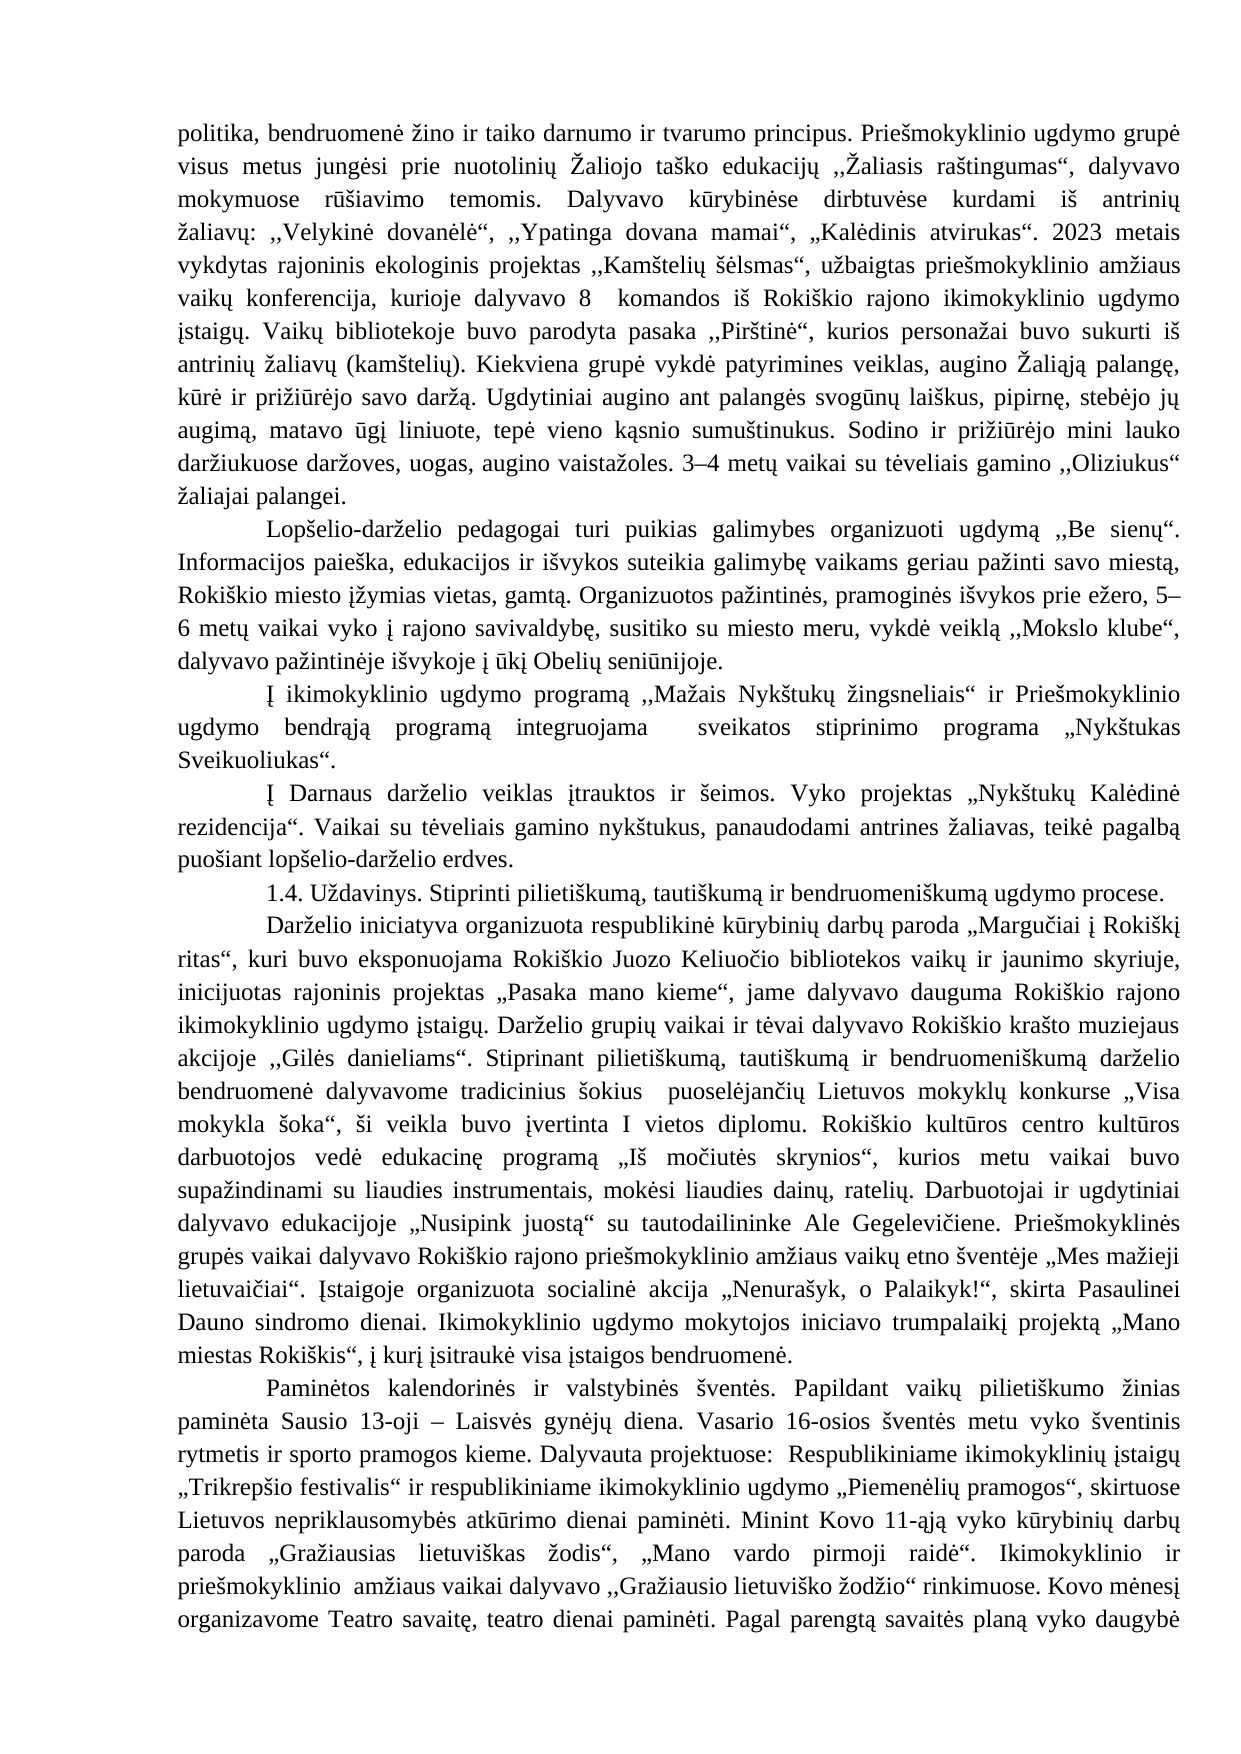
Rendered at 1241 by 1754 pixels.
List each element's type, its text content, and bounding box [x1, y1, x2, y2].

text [177, 1373, 1181, 1633]
text Į Darnaus darželio veiklas įtrauktos ir šeimos. Vyko projektas „Nykštukų Kalėdinė rezidencija“. Vaikai su tėveliais gamino nykštukus, panaudodami antrines žaliavas, teikė pagalbą puošiant lopšelio-darželio erdves. [177, 778, 1181, 873]
text Darželio iniciatyva organizuota respublikinė kūrybinių darbų paroda „Margučiai į Rokiškį ritas“, kuri buvo eksponuojama Rokiškio Juozo Keliuočio bibliotekos vaikų ir jaunimo skyriuje, inicijuotas rajoninis projektas „Pasaka mano kieme“, jame dalyvavo dauguma Rokiškio rajono ikimokyklinio ugdymo įstaigų. Darželio grupių vaikai ir tėvai dalyvavo Rokiškio krašto muziejaus akcijoje ,,Gilės danieliams“. Stiprinant pilietiškumą, tautiškumą ir bendruomeniškumą darželio bendruomenė dalyvavome tradicinius šokius puoselėjančių Lietuvos mokyklų konkurse „Visa mokykla šoka“, ši veikla buvo įvertinta I vietos diplomu. Rokiškio kultūros centro kultūros darbuotojos vedė edukacinę programą „Iš močiutės skrynios“, kurios metu vaikai buvo supažindinami su liaudies instrumentais, mokėsi liaudies dainų, ratelių. Darbuotojai ir ugdytiniai dalyvavo edukacijoje „Nusipink juostą“ su tautodailininke Ale Gegelevičiene. Priešmokyklinės grupės vaikai dalyvavo Rokiškio rajono priešmokyklinio amžiaus vaikų etno šventėje „Mes mažieji lietuvaičiai“. Įstaigoje organizuota socialinė akcija „Nenurašyk, o Palaikyk!“, skirta Pasaulinei Dauno sindromo dienai. Ikimokyklinio ugdymo mokytojos iniciavo trumpalaikį projektą „Mano miestas Rokiškis“, į kurį įsitraukė visa įstaigos bendruomenė. [177, 911, 1181, 1369]
text Į ikimokyklinio ugdymo programą ,,Mažais Nykštukų žingsneliais“ ir Priešmokyklinio ugdymo bendrąją programą integruojama sveikatos stiprinimo programa „Nykštukas Sveikuoliukas“. [177, 679, 1181, 774]
text 1.4. Uždavinys. Stiprinti pilietiškumą, tautiškumą ir bendruomeniškumą ugdymo procese. [177, 878, 1181, 906]
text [177, 118, 1181, 510]
text Lopšelio-darželio pedagogai turi puikias galimybes organizuoti ugdymą ,,Be sienų“. Informacijos paieška, edukacijos ir išvykos suteikia galimybę vaikams geriau pažinti savo miestą, Rokiškio miesto įžymias vietas, gamtą. Organizuotos pažintinės, pramoginės išvykos prie ežero, 5–6 metų vaikai vyko į rajono savivaldybę, susitiko su miesto meru, vykdė veiklą ,,Mokslo klube“, dalyvavo pažintinėje išvykoje į ūkį Obelių seniūnijoje. [177, 514, 1181, 675]
